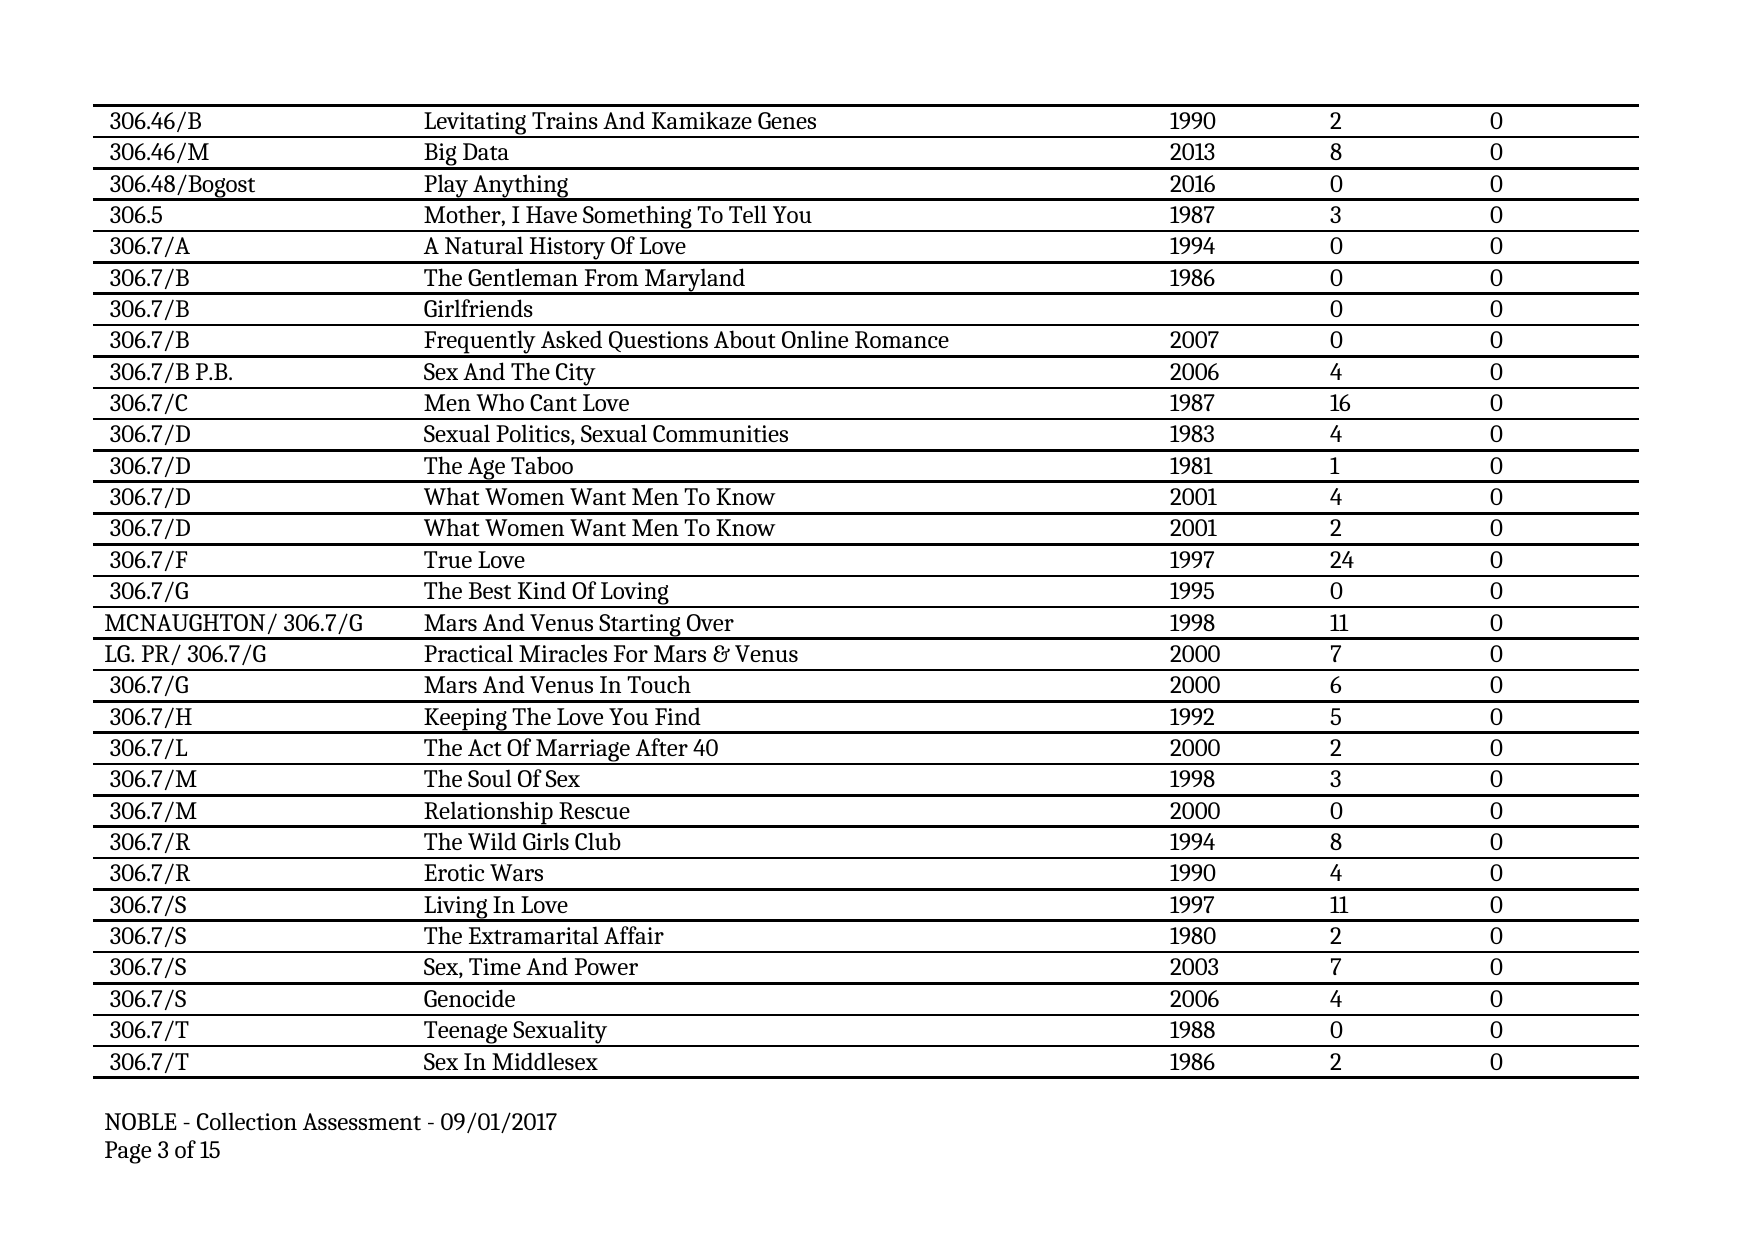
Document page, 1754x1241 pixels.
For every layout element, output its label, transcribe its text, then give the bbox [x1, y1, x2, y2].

table_cell 1988 [1159, 1016, 1319, 1045]
table_cell 306.7/S [93, 891, 412, 919]
table_cell 306.7/G [93, 577, 412, 606]
table_cell 1994 [1159, 828, 1319, 857]
table_cell 1997 [1159, 546, 1319, 574]
table_cell 306.7/C [93, 389, 412, 418]
table_cell 0 [1479, 1016, 1638, 1045]
table_cell 4 [1319, 420, 1478, 449]
table_cell 0 [1479, 170, 1638, 198]
table_cell Keeping The Love You Find [413, 703, 1159, 731]
table_cell Practical Miracles For Mars & Venus [413, 640, 1159, 668]
table_cell 0 [1479, 326, 1638, 355]
table_cell 0 [1479, 389, 1638, 418]
table_cell MCNAUGHTON/ 306.7/G [93, 608, 412, 637]
table_cell 306.7/B [93, 295, 412, 324]
table_cell 306.7/B P.B. [93, 358, 412, 386]
table_cell The Act Of Marriage After 40 [413, 734, 1159, 763]
table_cell 0 [1479, 922, 1638, 951]
table_cell The Age Taboo [413, 452, 1159, 480]
table_cell 0 [1479, 1047, 1638, 1076]
table_cell Sex In Middlesex [413, 1047, 1159, 1076]
table_cell 5 [1319, 703, 1478, 731]
table_cell 0 [1319, 797, 1478, 825]
table_cell 306.7/A [93, 232, 412, 261]
table_cell 2000 [1159, 640, 1319, 668]
table_cell 0 [1479, 640, 1638, 668]
table_cell 306.7/B [93, 264, 412, 292]
table_cell 306.7/T [93, 1016, 412, 1045]
table_cell 306.7/D [93, 483, 412, 512]
table_cell Big Data [413, 138, 1159, 167]
table_cell 0 [1479, 515, 1638, 543]
table_cell 0 [1319, 264, 1478, 292]
table_cell 1998 [1159, 765, 1319, 794]
table_cell 306.7/T [93, 1047, 412, 1076]
table_cell Play Anything [413, 170, 1159, 198]
table_cell 306.7/S [93, 922, 412, 951]
table_cell What Women Want Men To Know [413, 483, 1159, 512]
table_cell Sex, Time And Power [413, 953, 1159, 982]
table_cell 1990 [1159, 107, 1319, 136]
table_cell 0 [1479, 891, 1638, 919]
table_cell 24 [1319, 546, 1478, 574]
table_cell 306.7/R [93, 828, 412, 857]
table_cell 306.7/D [93, 452, 412, 480]
table_cell Mother, I Have Something To Tell You [413, 201, 1159, 229]
table_cell 0 [1479, 420, 1638, 449]
table_cell 3 [1319, 201, 1478, 229]
table_cell 1981 [1159, 452, 1319, 480]
table_cell 2000 [1159, 734, 1319, 763]
table_cell What Women Want Men To Know [413, 515, 1159, 543]
table_cell 306.7/D [93, 515, 412, 543]
table_cell The Soul Of Sex [413, 765, 1159, 794]
table_cell Levitating Trains And Kamikaze Genes [413, 107, 1159, 136]
table_cell 306.7/G [93, 671, 412, 700]
table_cell 0 [1479, 295, 1638, 324]
table_cell 1983 [1159, 420, 1319, 449]
table_cell 7 [1319, 953, 1478, 982]
table_cell 2000 [1159, 797, 1319, 825]
table_cell 11 [1319, 891, 1478, 919]
table_cell 306.7/H [93, 703, 412, 731]
table_cell 1986 [1159, 1047, 1319, 1076]
table_cell 0 [1479, 953, 1638, 982]
table_cell 306.7/S [93, 953, 412, 982]
table_cell 2 [1319, 1047, 1478, 1076]
table_cell 0 [1319, 295, 1478, 324]
table_cell 0 [1479, 232, 1638, 261]
table_cell Genocide [413, 985, 1159, 1013]
table_cell Men Who Cant Love [413, 389, 1159, 418]
table_cell 0 [1319, 170, 1478, 198]
table_cell 1990 [1159, 859, 1319, 888]
table_cell 8 [1319, 828, 1478, 857]
table_cell 1987 [1159, 389, 1319, 418]
table_cell 2 [1319, 107, 1478, 136]
table_cell 6 [1319, 671, 1478, 700]
table_cell 306.7/L [93, 734, 412, 763]
table_cell 2016 [1159, 170, 1319, 198]
table_cell 1998 [1159, 608, 1319, 637]
table_cell 4 [1319, 483, 1478, 512]
table_cell 11 [1319, 608, 1478, 637]
table_cell 0 [1479, 985, 1638, 1013]
table_cell Girlfriends [413, 295, 1159, 324]
table_cell 306.7/B [93, 326, 412, 355]
table_cell 4 [1319, 985, 1478, 1013]
table_cell 0 [1479, 765, 1638, 794]
table_cell 1 [1319, 452, 1478, 480]
table_cell 0 [1479, 452, 1638, 480]
table_cell True Love [413, 546, 1159, 574]
table_cell 306.7/M [93, 797, 412, 825]
table_cell 2 [1319, 922, 1478, 951]
table_cell 2007 [1159, 326, 1319, 355]
table_cell 1994 [1159, 232, 1319, 261]
table_cell A Natural History Of Love [413, 232, 1159, 261]
table_cell LG. PR/ 306.7/G [93, 640, 412, 668]
table_cell 4 [1319, 859, 1478, 888]
table_cell Frequently Asked Questions About Online Romance [413, 326, 1159, 355]
table_cell Mars And Venus Starting Over [413, 608, 1159, 637]
table_cell 306.46/B [93, 107, 412, 136]
table_cell 7 [1319, 640, 1478, 668]
table_cell 0 [1479, 483, 1638, 512]
table_cell Relationship Rescue [413, 797, 1159, 825]
table_cell 0 [1479, 264, 1638, 292]
table_cell Teenage Sexuality [413, 1016, 1159, 1045]
table_cell 1997 [1159, 891, 1319, 919]
table_cell Erotic Wars [413, 859, 1159, 888]
table_cell 0 [1479, 703, 1638, 731]
table_cell [1159, 295, 1319, 324]
table_cell Sex And The City [413, 358, 1159, 386]
table_cell 0 [1479, 859, 1638, 888]
table_cell Mars And Venus In Touch [413, 671, 1159, 700]
table_cell 2013 [1159, 138, 1319, 167]
table_cell 16 [1319, 389, 1478, 418]
table_cell 2006 [1159, 358, 1319, 386]
table_cell 1987 [1159, 201, 1319, 229]
table_cell 2001 [1159, 515, 1319, 543]
table_cell 306.5 [93, 201, 412, 229]
table_cell 306.48/Bogost [93, 170, 412, 198]
table_cell 306.7/D [93, 420, 412, 449]
table_cell 0 [1479, 828, 1638, 857]
table_cell 306.46/M [93, 138, 412, 167]
table_cell 0 [1479, 358, 1638, 386]
table_cell 0 [1479, 577, 1638, 606]
table_cell Sexual Politics, Sexual Communities [413, 420, 1159, 449]
table_cell 0 [1479, 608, 1638, 637]
table_cell The Best Kind Of Loving [413, 577, 1159, 606]
table_cell 2 [1319, 515, 1478, 543]
table_cell 2006 [1159, 985, 1319, 1013]
table_cell 0 [1319, 1016, 1478, 1045]
table_cell 0 [1479, 797, 1638, 825]
table_cell 306.7/M [93, 765, 412, 794]
table_cell 306.7/F [93, 546, 412, 574]
table_cell 2000 [1159, 671, 1319, 700]
table_cell 0 [1479, 201, 1638, 229]
table_cell 4 [1319, 358, 1478, 386]
table_cell 2001 [1159, 483, 1319, 512]
table_cell 0 [1319, 577, 1478, 606]
table_cell 0 [1319, 326, 1478, 355]
table_cell 8 [1319, 138, 1478, 167]
table_cell 1980 [1159, 922, 1319, 951]
table_cell 1986 [1159, 264, 1319, 292]
table_cell 306.7/R [93, 859, 412, 888]
table_cell 0 [1479, 671, 1638, 700]
table_cell 0 [1479, 107, 1638, 136]
table_cell 306.7/S [93, 985, 412, 1013]
table_cell The Wild Girls Club [413, 828, 1159, 857]
table_cell The Extramarital Affair [413, 922, 1159, 951]
table_cell 1995 [1159, 577, 1319, 606]
table_cell 2 [1319, 734, 1478, 763]
table_cell 3 [1319, 765, 1478, 794]
table_cell Living In Love [413, 891, 1159, 919]
table_cell 0 [1479, 138, 1638, 167]
table_cell 0 [1479, 734, 1638, 763]
table_cell 0 [1479, 546, 1638, 574]
table_cell The Gentleman From Maryland [413, 264, 1159, 292]
table_cell 2003 [1159, 953, 1319, 982]
table_cell 1992 [1159, 703, 1319, 731]
table_cell 0 [1319, 232, 1478, 261]
